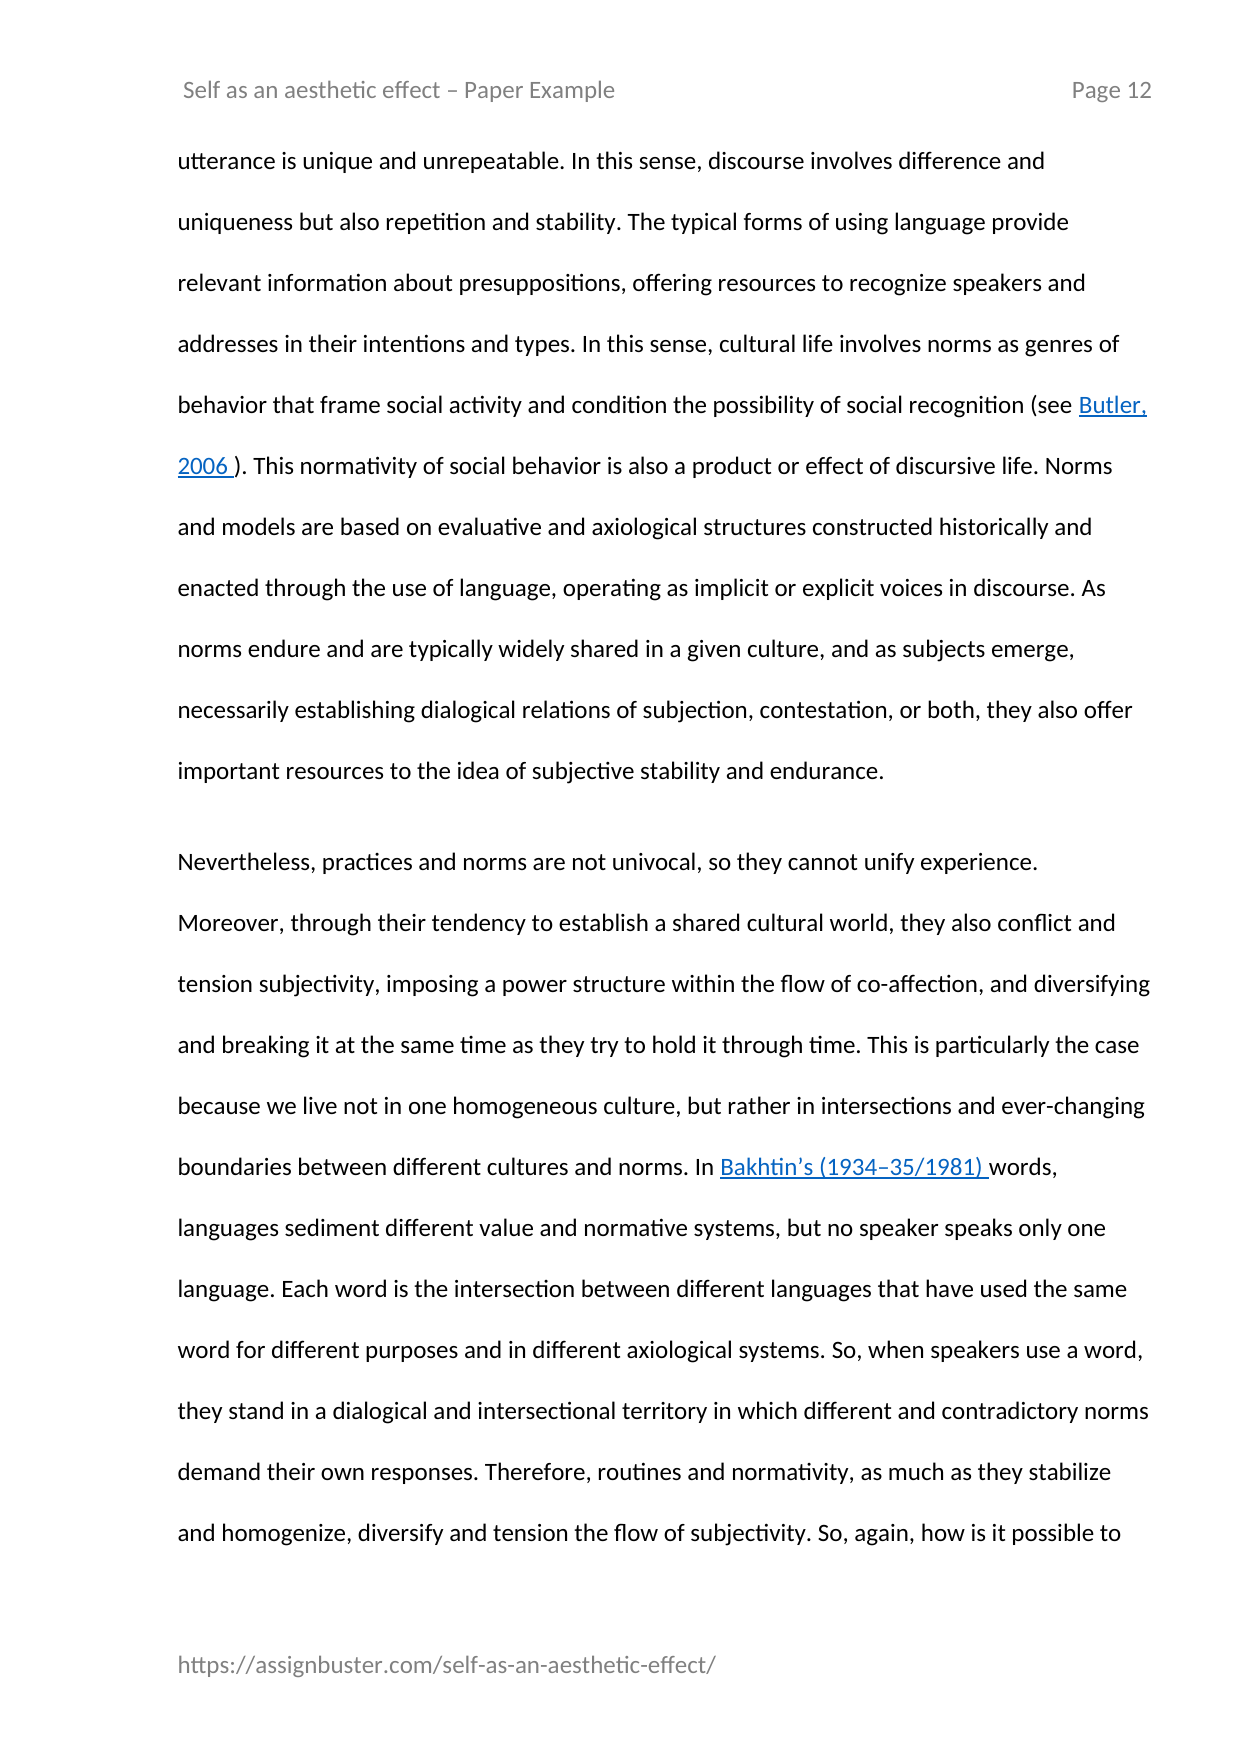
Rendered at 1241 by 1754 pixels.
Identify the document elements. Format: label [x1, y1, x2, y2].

text [177, 145, 1152, 786]
text [177, 846, 1152, 1548]
